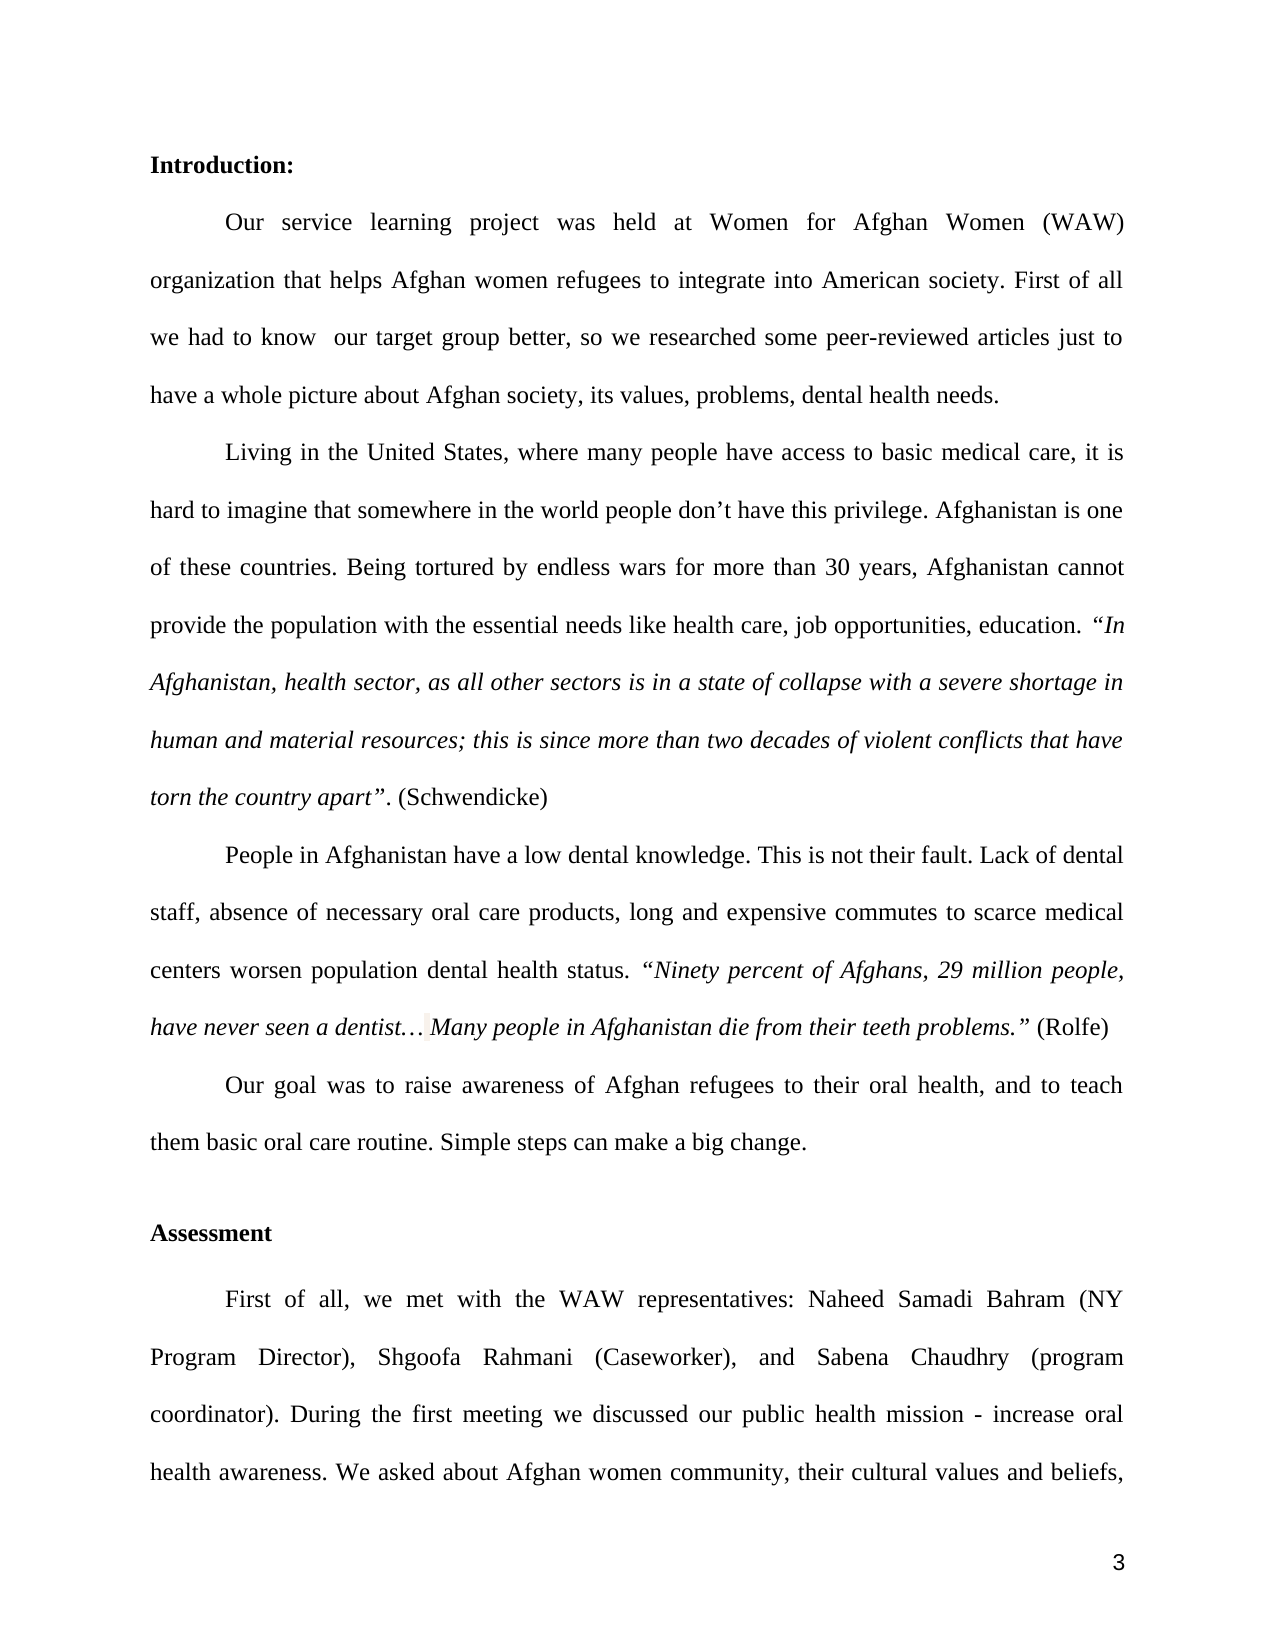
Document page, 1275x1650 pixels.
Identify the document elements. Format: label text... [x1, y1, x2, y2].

text Assessment [150, 1218, 1125, 1247]
text People in Afghanistan have a low dental knowledge. This is not their fault. Lack of dental staff, absence of necessary oral care products, long and expensive commutes to scarce medical centers worsen population dental health status. “Ninety percent of Afghans, 29 million people, have never seen a dentist… Many people in Afghanistan die from their teeth problems.” (Rolfe) [150, 840, 1125, 1041]
text Our goal was to raise awareness of Afghan refugees to their oral health, and to teach them basic oral care routine. Simple steps can make a big change. [150, 1070, 1125, 1156]
text Introduction: [150, 150, 1125, 179]
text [150, 1284, 1125, 1485]
text Our service learning project was held at Women for Afghan Women (WAW) organization that helps Afghan women refugees to integrate into American society. First of all we had to know our target group better, so we researched some peer-reviewed articles just to have a whole picture about Afghan society, its values, problems, dental health needs. [150, 207, 1125, 409]
text Living in the United States, where many people have access to basic medical care, it is hard to imagine that somewhere in the world people don’t have this privilege. Afghanistan is one of these countries. Being tortured by endless wars for more than 30 years, Afghanistan cannot provide the population with the essential needs like health care, job opportunities, education. “In Afghanistan, health sector, as all other sectors is in a state of collapse with a severe shortage in human and material resources; this is since more than two decades of violent conflicts that have torn the country apart”. (Schwendicke) [150, 437, 1125, 811]
